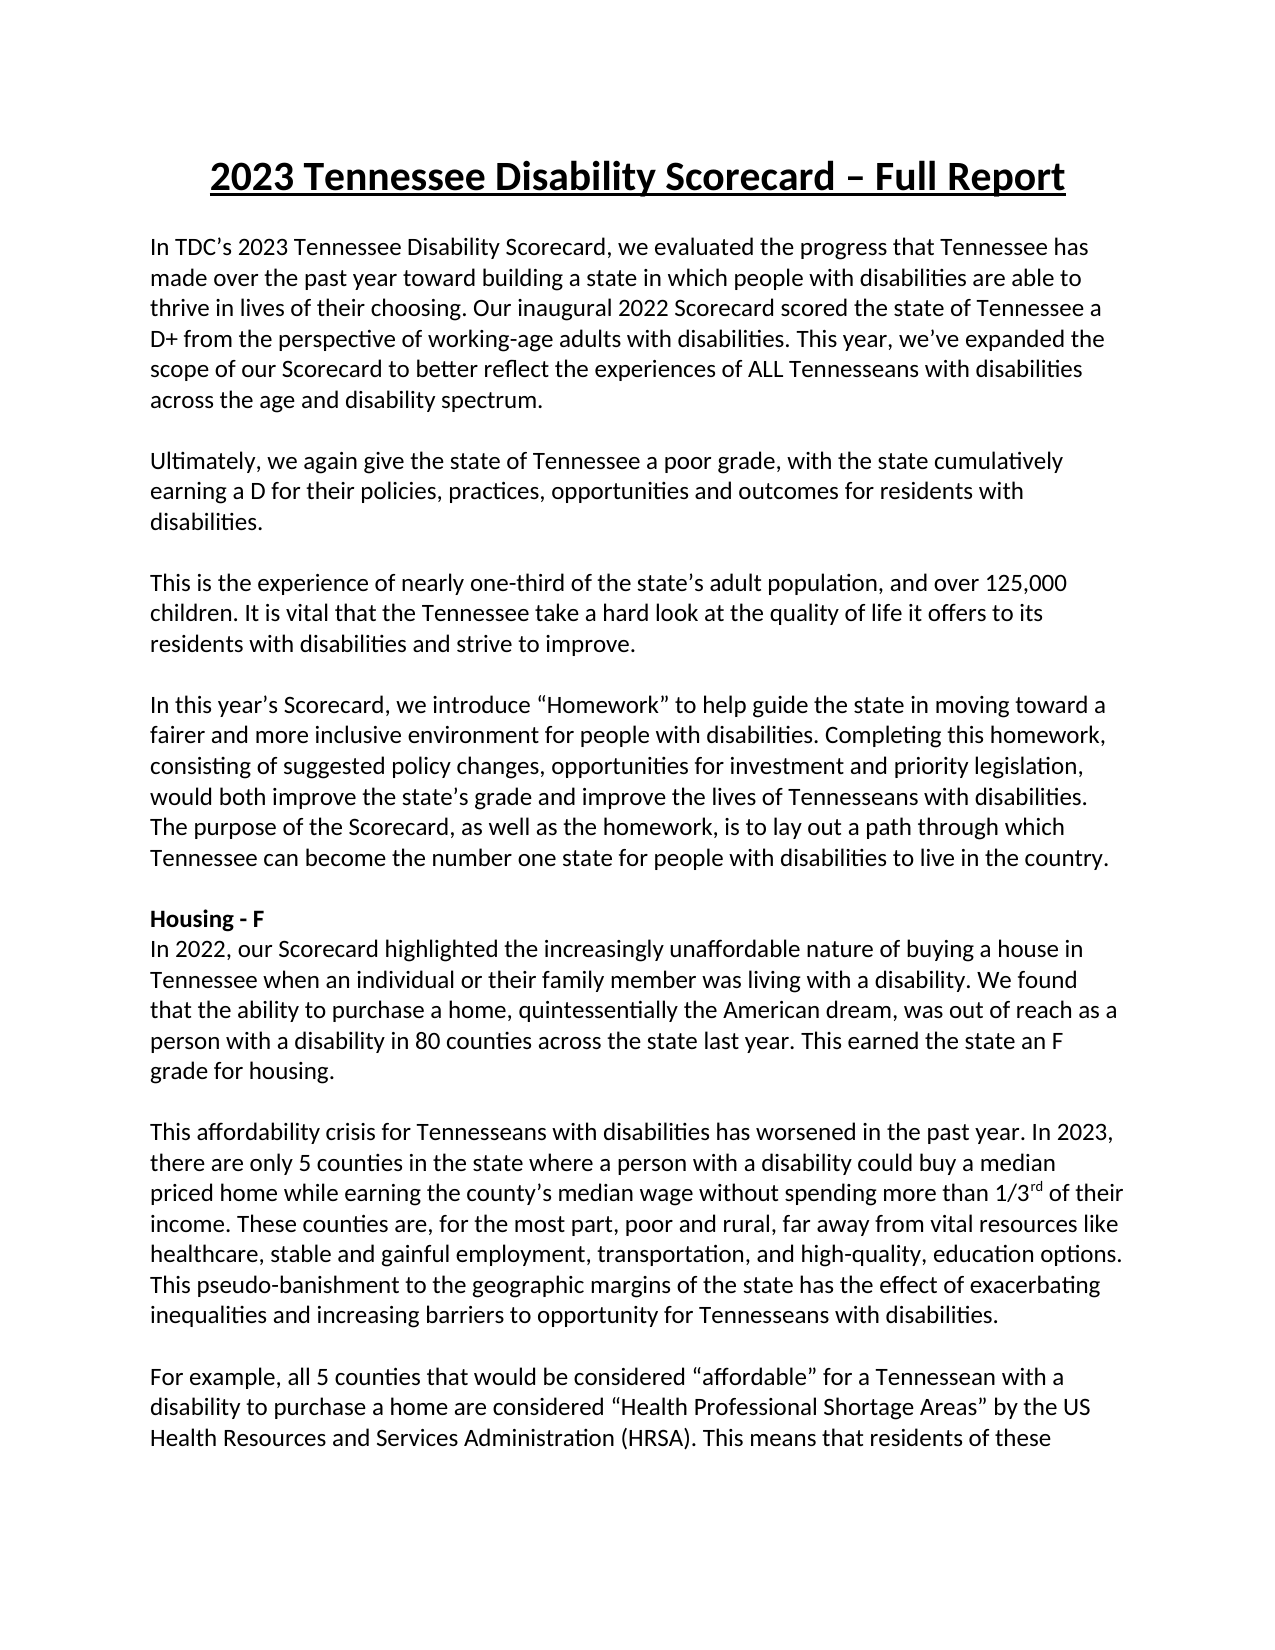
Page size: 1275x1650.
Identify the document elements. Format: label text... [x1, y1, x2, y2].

text This affordability crisis for Tennesseans with disabilities has worsened in the past year. In 2023, there are only 5 counties in the state where a person with a disability could buy a median priced home while earning the county’s median wage without spending more than 1/3rd of their income. These counties are, for the most part, poor and rural, far away from vital resources like healthcare, stable and gainful employment, transportation, and high-quality, education options. This pseudo-banishment to the geographic margins of the state has the effect of exacerbating inequalities and increasing barriers to opportunity for Tennesseans with disabilities. [150, 1116, 1125, 1330]
text In 2022, our Scorecard highlighted the increasingly unaffordable nature of buying a house in Tennessee when an individual or their family member was living with a disability. We found that the ability to purchase a home, quintessentially the American dream, was out of reach as a person with a disability in 80 counties across the state last year. This earned the state an F grade for housing. [150, 933, 1125, 1086]
text In TDC’s 2023 Tennessee Disability Scorecard, we evaluated the progress that Tennessee has made over the past year toward building a state in which people with disabilities are able to thrive in lives of their choosing. Our inaugural 2022 Scorecard scored the state of Tennessee a D+ from the perspective of working-age adults with disabilities. This year, we’ve expanded the scope of our Scorecard to better reflect the experiences of ALL Tennesseans with disabilities across the age and disability spectrum. [150, 231, 1125, 414]
text Ultimately, we again give the state of Tennessee a poor grade, with the state cumulatively earning a D for their policies, practices, opportunities and outcomes for residents with disabilities. [150, 445, 1125, 537]
text 2023 Tennessee Disability Scorecard – Full Report [150, 150, 1125, 201]
text Housing - F [150, 903, 1125, 933]
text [150, 1361, 1125, 1452]
text In this year’s Scorecard, we introduce “Homework” to help guide the state in moving toward a fairer and more inclusive environment for people with disabilities. Completing this homework, consisting of suggested policy changes, opportunities for investment and priority legislation, would both improve the state’s grade and improve the lives of Tennesseans with disabilities. The purpose of the Scorecard, as well as the homework, is to lay out a path through which Tennessee can become the number one state for people with disabilities to live in the country. [150, 689, 1125, 872]
text This is the experience of nearly one-third of the state’s adult population, and over 125,000 children. It is vital that the Tennessee take a hard look at the quality of life it offers to its residents with disabilities and strive to improve. [150, 567, 1125, 659]
